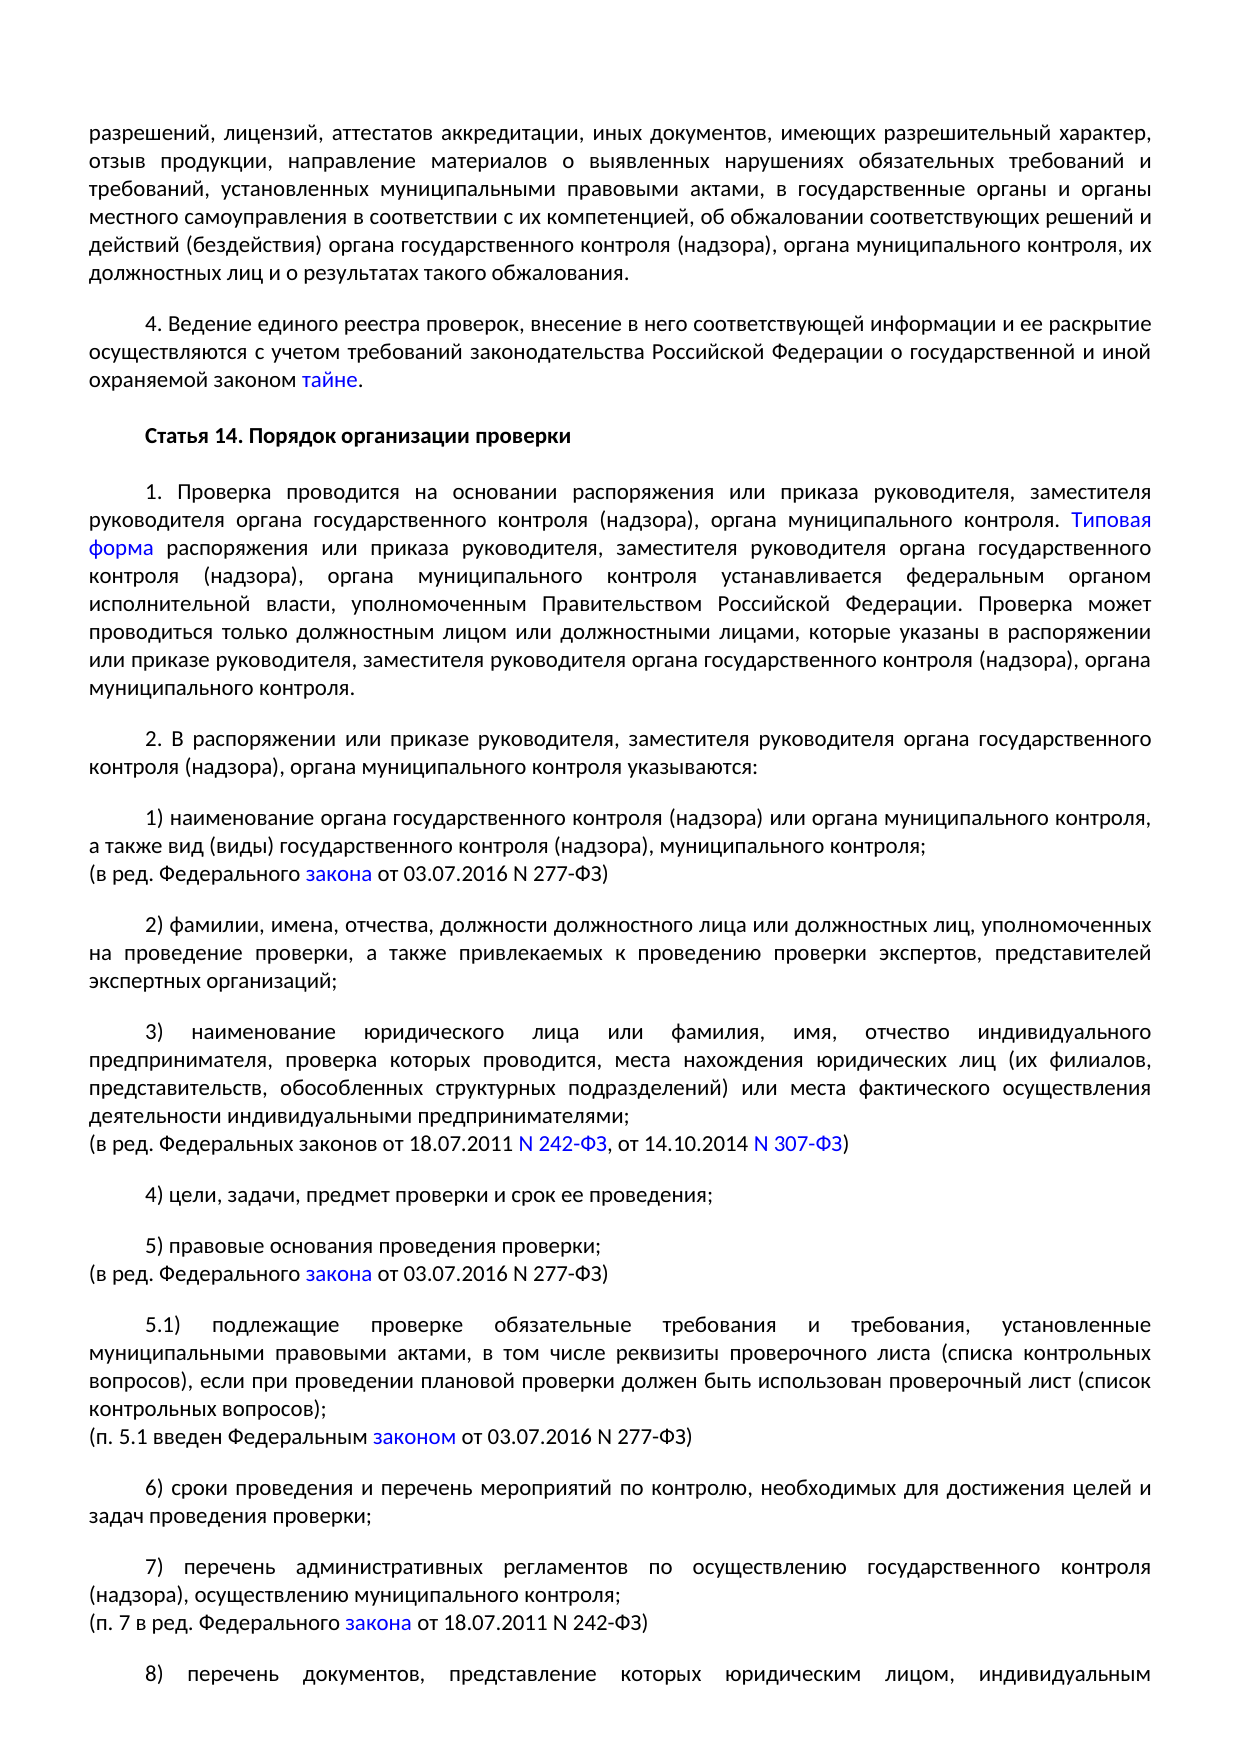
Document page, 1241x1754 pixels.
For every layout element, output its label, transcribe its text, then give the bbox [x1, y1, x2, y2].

text 1. Проверка проводится на основании распоряжения или приказа руководителя, заместителя руководителя органа государственного контроля (надзора), органа муниципального контроля. Типовая форма распоряжения или приказа руководителя, заместителя руководителя органа государственного контроля (надзора), органа муниципального контроля устанавливается федеральным органом исполнительной власти, уполномоченным Правительством Российской Федерации. Проверка может проводиться только должностным лицом или должностными лицами, которые указаны в распоряжении или приказе руководителя, заместителя руководителя органа государственного контроля (надзора), органа муниципального контроля. [89, 477, 1152, 701]
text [89, 1659, 1152, 1687]
text (п. 7 в ред. Федерального закона от 18.07.2011 N 242-ФЗ) [89, 1608, 1152, 1636]
text 3) наименование юридического лица или фамилия, имя, отчество индивидуального предпринимателя, проверка которых проводится, места нахождения юридических лиц (их филиалов, представительств, обособленных структурных подразделений) или места фактического осуществления деятельности индивидуальными предпринимателями; [89, 1017, 1152, 1129]
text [89, 118, 1152, 286]
text (в ред. Федеральных законов от 18.07.2011 N 242-ФЗ, от 14.10.2014 N 307-ФЗ) [89, 1129, 1152, 1157]
text 4) цели, задачи, предмет проверки и срок ее проведения; [89, 1180, 1152, 1208]
text 1) наименование органа государственного контроля (надзора) или органа муниципального контроля, а также вид (виды) государственного контроля (надзора), муниципального контроля; [89, 803, 1152, 859]
title Статья 14. Порядок организации проверки [89, 421, 1152, 449]
text 5) правовые основания проведения проверки; [89, 1231, 1152, 1259]
text 2) фамилии, имена, отчества, должности должностного лица или должностных лиц, уполномоченных на проведение проверки, а также привлекаемых к проведению проверки экспертов, представителей экспертных организаций; [89, 910, 1152, 994]
text 7) перечень административных регламентов по осуществлению государственного контроля (надзора), осуществлению муниципального контроля; [89, 1552, 1152, 1608]
text (п. 5.1 введен Федеральным законом от 03.07.2016 N 277-ФЗ) [89, 1422, 1152, 1450]
text 6) сроки проведения и перечень мероприятий по контролю, необходимых для достижения целей и задач проведения проверки; [89, 1473, 1152, 1529]
text (в ред. Федерального закона от 03.07.2016 N 277-ФЗ) [89, 1259, 1152, 1287]
text 4. Ведение единого реестра проверок, внесение в него соответствующей информации и ее раскрытие осуществляются с учетом требований законодательства Российской Федерации о государственной и иной охраняемой законом тайне. [89, 309, 1152, 393]
text 5.1) подлежащие проверке обязательные требования и требования, установленные муниципальными правовыми актами, в том числе реквизиты проверочного листа (списка контрольных вопросов), если при проведении плановой проверки должен быть использован проверочный лист (список контрольных вопросов); [89, 1310, 1152, 1422]
text 2. В распоряжении или приказе руководителя, заместителя руководителя органа государственного контроля (надзора), органа муниципального контроля указываются: [89, 724, 1152, 780]
text (в ред. Федерального закона от 03.07.2016 N 277-ФЗ) [89, 859, 1152, 887]
